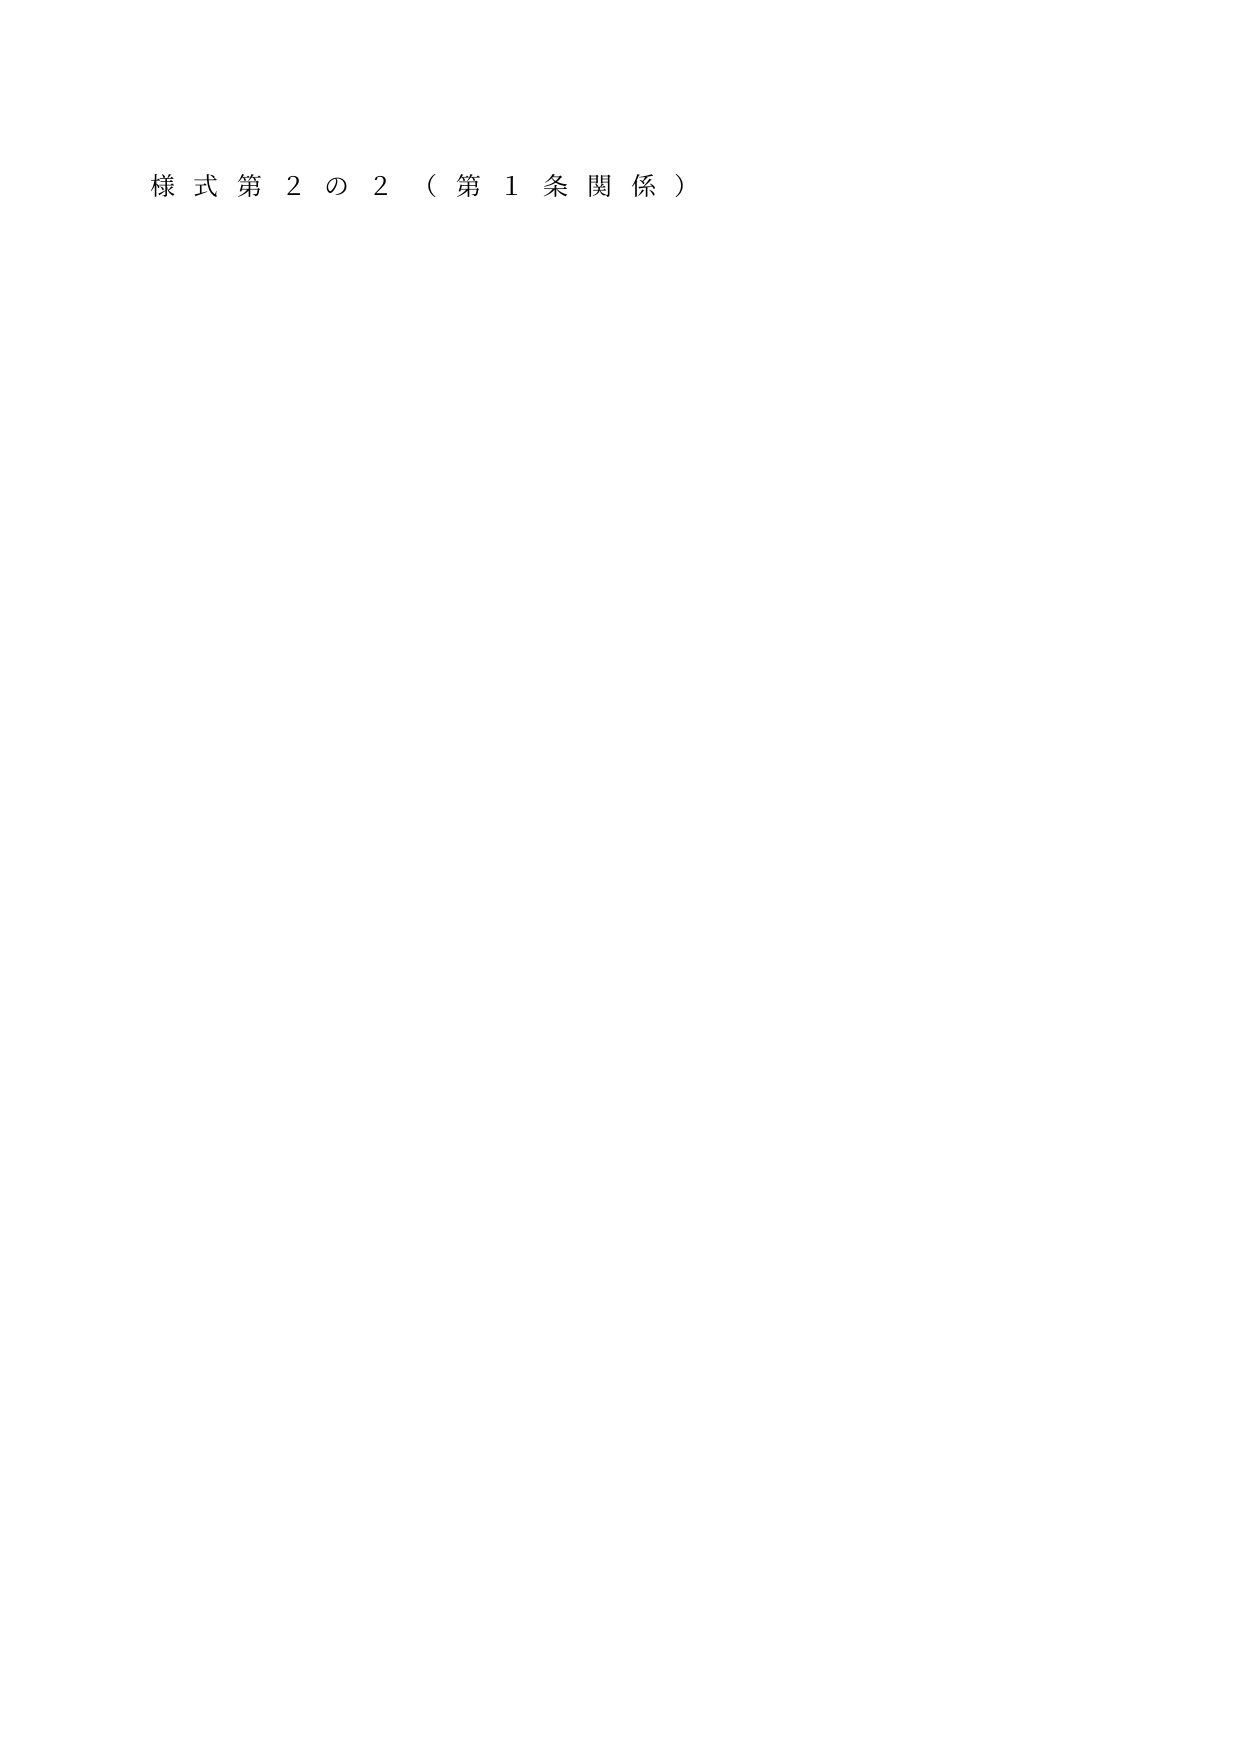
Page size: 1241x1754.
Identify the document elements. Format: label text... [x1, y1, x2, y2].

text 様式第２の２（第１条関係） [150, 164, 1090, 204]
